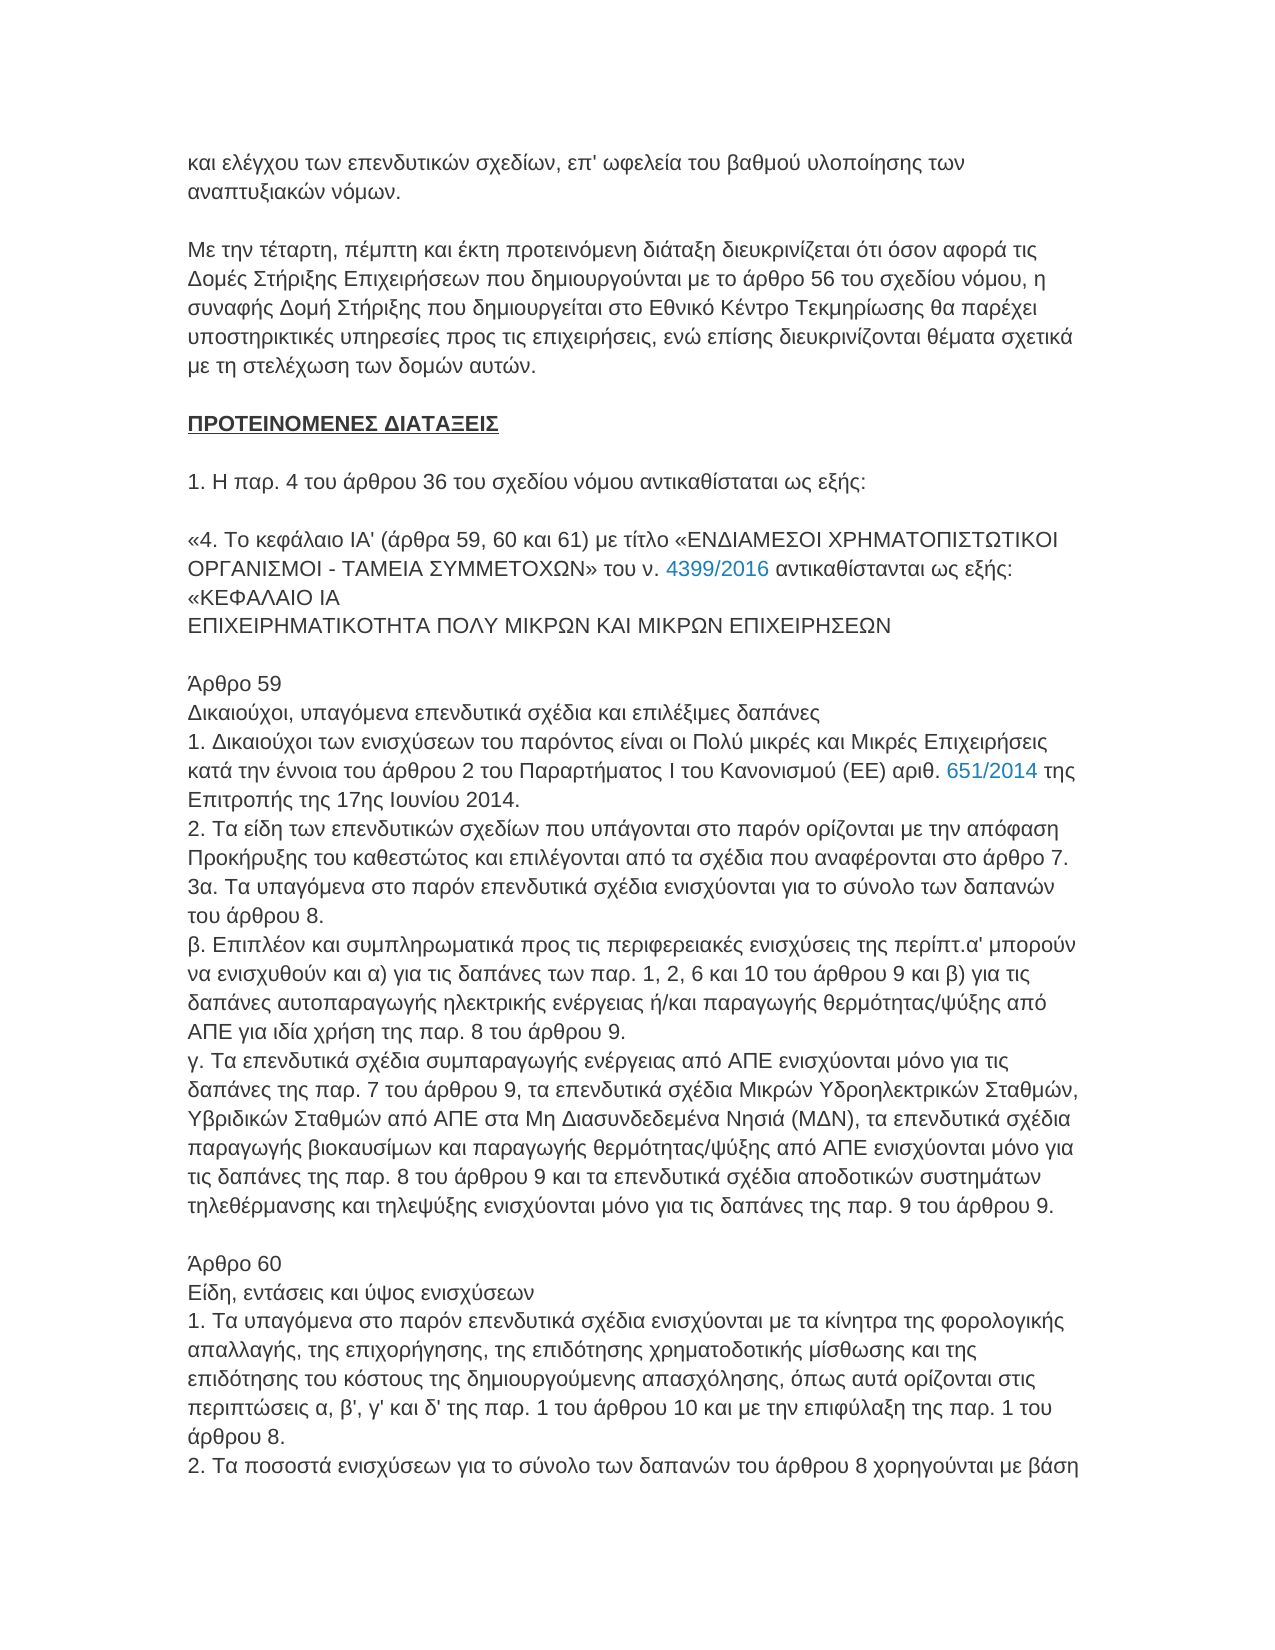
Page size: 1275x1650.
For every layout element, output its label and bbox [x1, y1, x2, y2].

text [187, 150, 1087, 1478]
